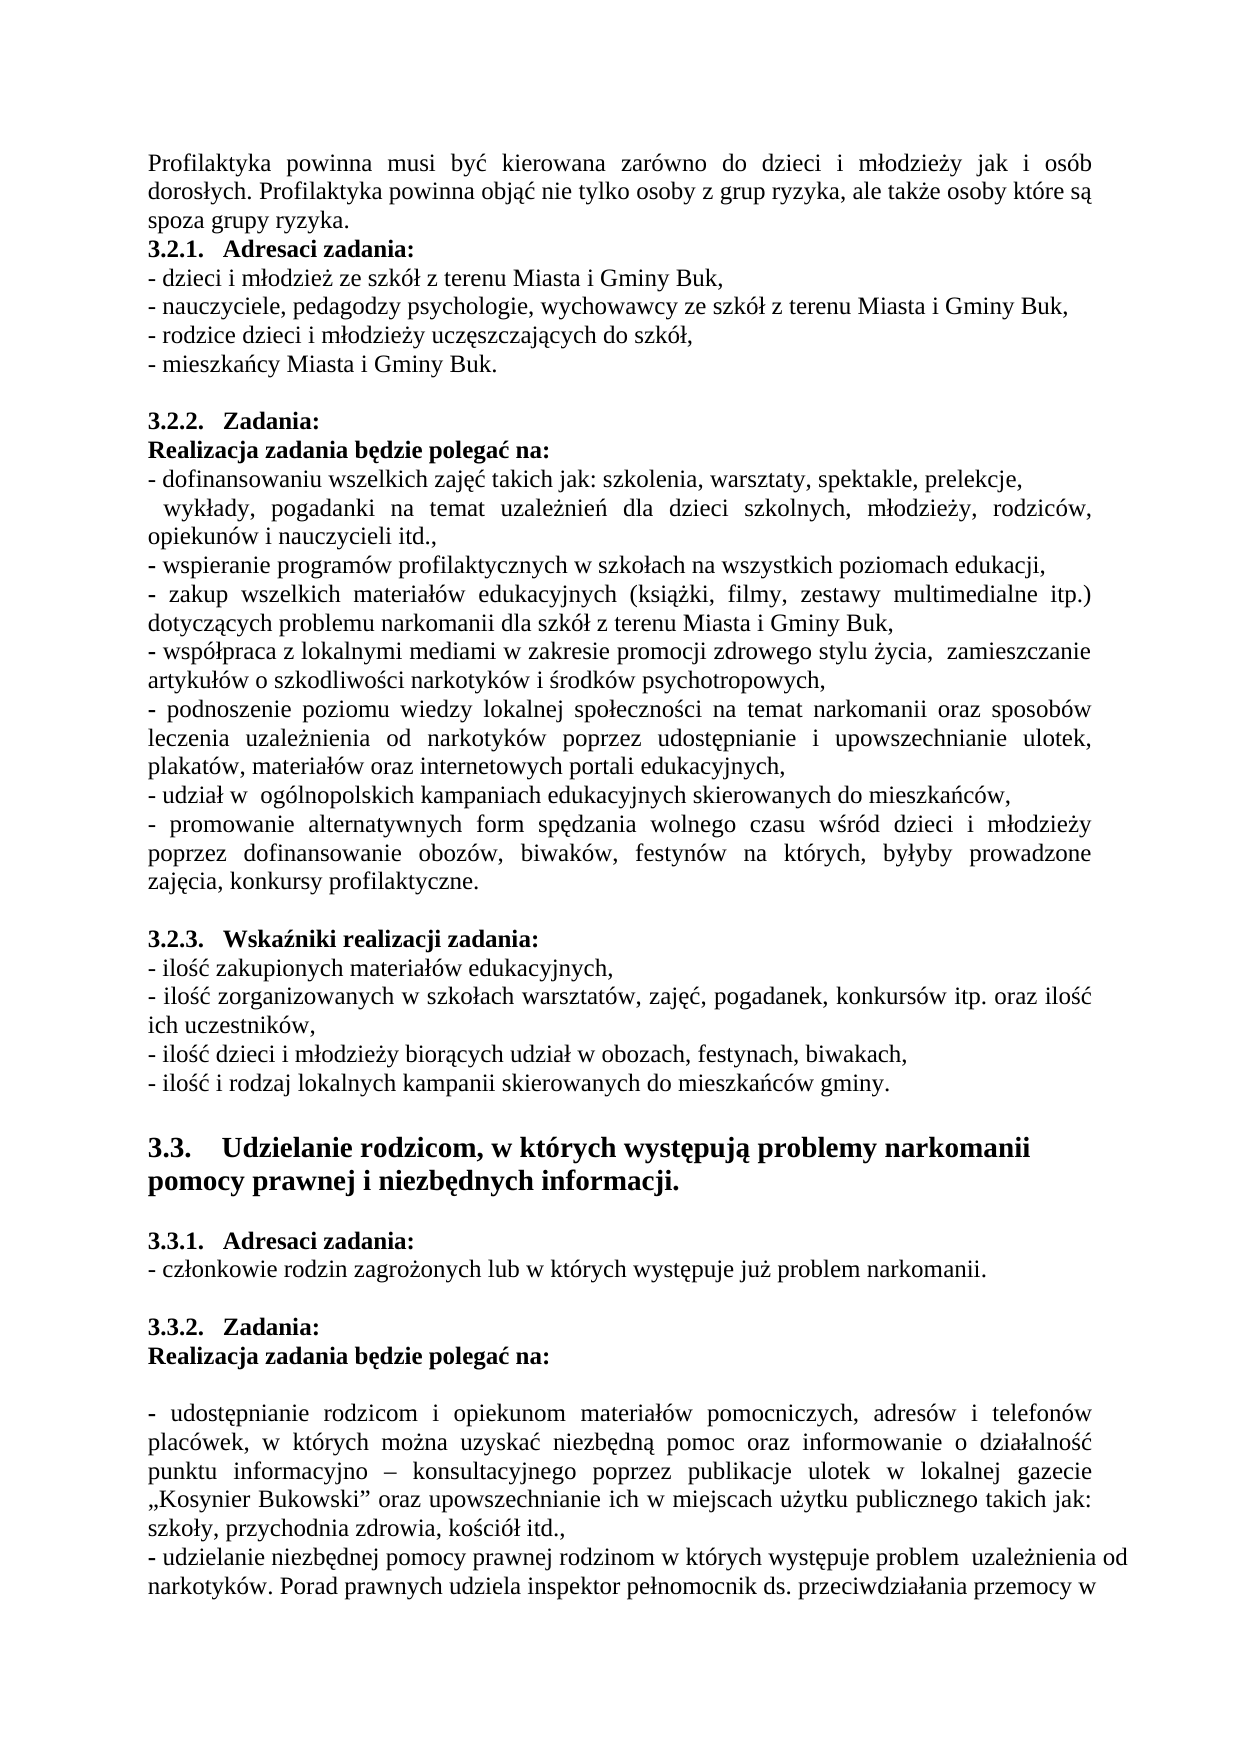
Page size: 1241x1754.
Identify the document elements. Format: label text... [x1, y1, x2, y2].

list Wskaźniki realizacji zadania: [148, 924, 1093, 953]
text - nauczyciele, pedagodzy psychologie, wychowawcy ze szkół z terenu Miasta i Gminy Buk, [148, 291, 1093, 320]
text - rodzice dzieci i młodzieży uczęszczających do szkół, [148, 320, 1093, 349]
text - podnoszenie poziomu wiedzy lokalnej społeczności na temat narkomanii oraz sposobów leczenia uzależnienia od narkotyków poprzez udostępnianie i upowszechnianie ulotek, plakatów, materiałów oraz internetowych portali edukacyjnych, [148, 694, 1093, 780]
text - ilość zorganizowanych w szkołach warsztatów, zajęć, pogadanek, konkursów itp. oraz ilość ich uczestników, [148, 981, 1093, 1039]
text - mieszkańcy Miasta i Gminy Buk. [148, 349, 1093, 378]
text wykłady, pogadanki na temat uzależnień dla dzieci szkolnych, młodzieży, rodziców, opiekunów i nauczycieli itd., [148, 493, 1093, 550]
text pomocy prawnej i niezbędnych informacji. [148, 1163, 1093, 1197]
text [148, 1542, 1141, 1599]
text Realizacja zadania będzie polegać na: [148, 1341, 1093, 1369]
text - ilość zakupionych materiałów edukacyjnych, [148, 953, 1093, 981]
text - współpraca z lokalnymi mediami w zakresie promocji zdrowego stylu życia, zamieszczanie artykułów o szkodliwości narkotyków i środków psychotropowych, [148, 636, 1093, 694]
list Adresaci zadania: [148, 1226, 1093, 1254]
text - dofinansowaniu wszelkich zajęć takich jak: szkolenia, warsztaty, spektakle, prelekcje, [148, 464, 1093, 493]
text - ilość dzieci i młodzieży biorących udział w obozach, festynach, biwakach, [148, 1039, 1093, 1068]
list Zadania: [148, 1312, 1093, 1341]
list Adresaci zadania: [148, 234, 1093, 263]
text - zakup wszelkich materiałów edukacyjnych (książki, filmy, zestawy multimedialne itp.) dotyczących problemu narkomanii dla szkół z terenu Miasta i Gminy Buk, [148, 579, 1093, 636]
text - dzieci i młodzież ze szkół z terenu Miasta i Gminy Buk, [148, 263, 1093, 291]
text - wspieranie programów profilaktycznych w szkołach na wszystkich poziomach edukacji, [148, 550, 1093, 579]
list Udzielanie rodzicom, w których występują problemy narkomanii [148, 1130, 1093, 1163]
list Zadania: [148, 406, 1093, 435]
text - udostępnianie rodzicom i opiekunom materiałów pomocniczych, adresów i telefonów placówek, w których można uzyskać niezbędną pomoc oraz informowanie o działalność punktu informacyjno – konsultacyjnego poprzez publikacje ulotek w lokalnej gazecie „Kosynier Bukowski” oraz upowszechnianie ich w miejscach użytku publicznego takich jak: szkoły, przychodnia zdrowia, kościół itd., [148, 1398, 1093, 1542]
text Profilaktyka powinna musi być kierowana zarówno do dzieci i młodzieży jak i osób dorosłych. Profilaktyka powinna objąć nie tylko osoby z grup ryzyka, ale także osoby które są spoza grupy ryzyka. [148, 148, 1093, 234]
text - ilość i rodzaj lokalnych kampanii skierowanych do mieszkańców gminy. [148, 1068, 1093, 1096]
text Realizacja zadania będzie polegać na: [148, 435, 1093, 464]
text - promowanie alternatywnych form spędzania wolnego czasu wśród dzieci i młodzieży poprzez dofinansowanie obozów, biwaków, festynów na których, byłyby prowadzone zajęcia, konkursy profilaktyczne. [148, 809, 1093, 895]
text - udział w ogólnopolskich kampaniach edukacyjnych skierowanych do mieszkańców, [148, 780, 1093, 809]
text - członkowie rodzin zagrożonych lub w których występuje już problem narkomanii. [148, 1254, 1093, 1283]
